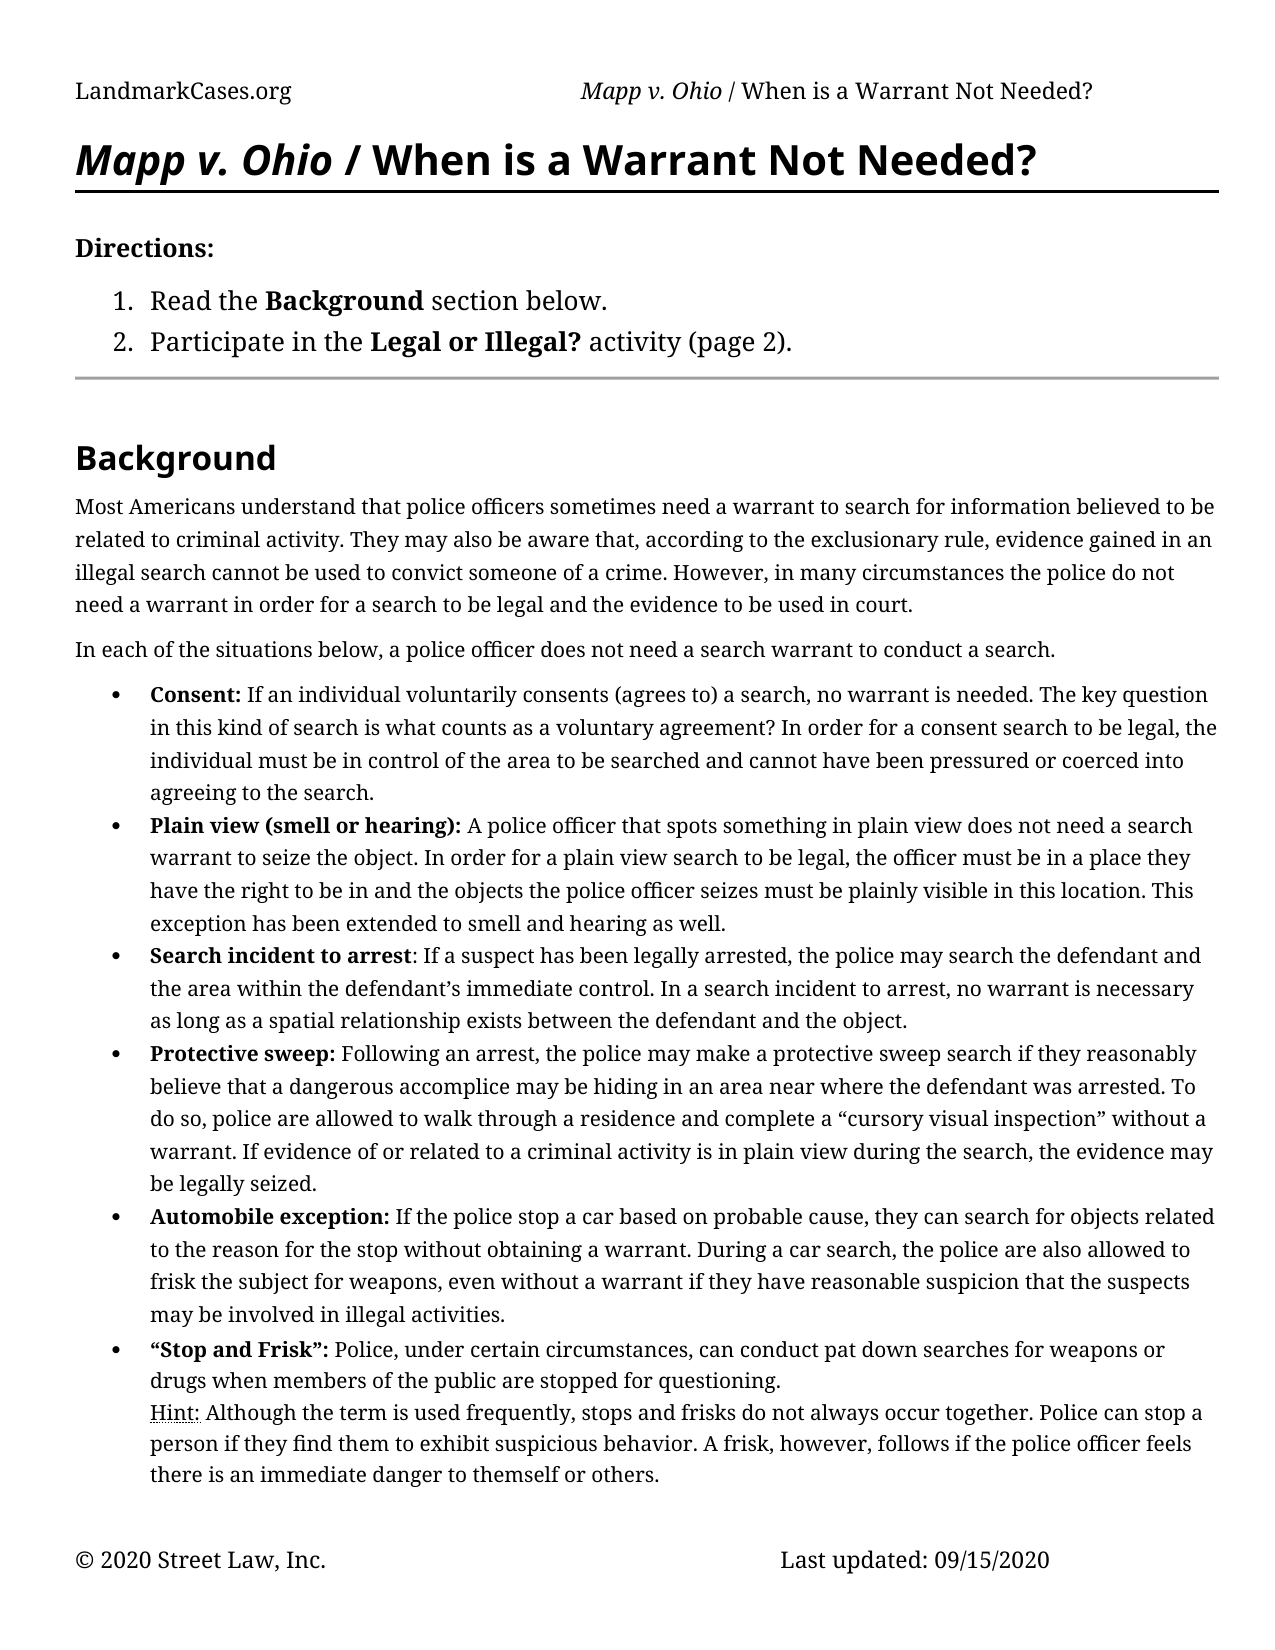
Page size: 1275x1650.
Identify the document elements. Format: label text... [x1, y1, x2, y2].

list Plain view (smell or hearing): A police officer that spots something in plain view does not need a search warrant to seize the object. In order for a plain view search to be legal, the officer must be in a place they have the right to be in and the objects the police officer seizes must be plainly visible in this location. This exception has been extended to smell and hearing as well. [112, 811, 1219, 937]
text Most Americans understand that police officers sometimes need a warrant to search for information believed to be related to criminal activity. They may also be aware that, according to the exclusionary rule, evidence gained in an illegal search cannot be used to convict someone of a crime. However, in many circumstances the police do not need a warrant in order for a search to be legal and the evidence to be used in court. [75, 492, 1219, 619]
title Mapp v. Ohio / When is a Warrant Not Needed? [75, 131, 1219, 190]
text In each of the situations below, a police officer does not need a search warrant to conduct a search. [75, 635, 1219, 664]
list “Stop and Frisk”: Police, under certain circumstances, can conduct pat down searches for weapons or drugs when members of the public are stopped for questioning. Hint: Although the term is used frequently, stops and frisks do not always occur together. Police can stop a person if they find them to exhibit suspicious behavior. A frisk, however, follows if the police officer feels there is an immediate danger to themself or others. [112, 1333, 1219, 1489]
list Consent: If an individual voluntarily consents (agrees to) a search, no warrant is needed. The key question in this kind of search is what counts as a voluntary agreement? In order for a consent search to be legal, the individual must be in control of the area to be searched and cannot have been pressured or coerced into agreeing to the search. [112, 681, 1219, 807]
list Search incident to arrest: If a suspect has been legally arrested, the police may search the defendant and the area within the defendant’s immediate control. In a search incident to arrest, no warrant is necessary as long as a spatial relationship exists between the defendant and the object. [112, 941, 1219, 1035]
list Automobile exception: If the police stop a car based on probable cause, they can search for objects related to the reason for the stop without obtaining a warrant. During a car search, the police are also allowed to frisk the subject for weapons, even without a warrant if they have reasonable suspicion that the suspects may be involved in illegal activities. [112, 1202, 1219, 1328]
text Directions: [75, 231, 1219, 265]
list Read the Background section below. [112, 282, 1219, 318]
text Background [75, 434, 1219, 480]
list Protective sweep: Following an arrest, the police may make a protective sweep search if they reasonably believe that a dangerous accomplice may be hiding in an area near where the defendant was arrested. To do so, police are allowed to walk through a residence and complete a “cursory visual inspection” without a warrant. If evidence of or related to a criminal activity is in plain view during the search, the evidence may be legally seized. [112, 1039, 1219, 1198]
list Participate in the Legal or Illegal? activity (page 2). [112, 323, 1219, 359]
